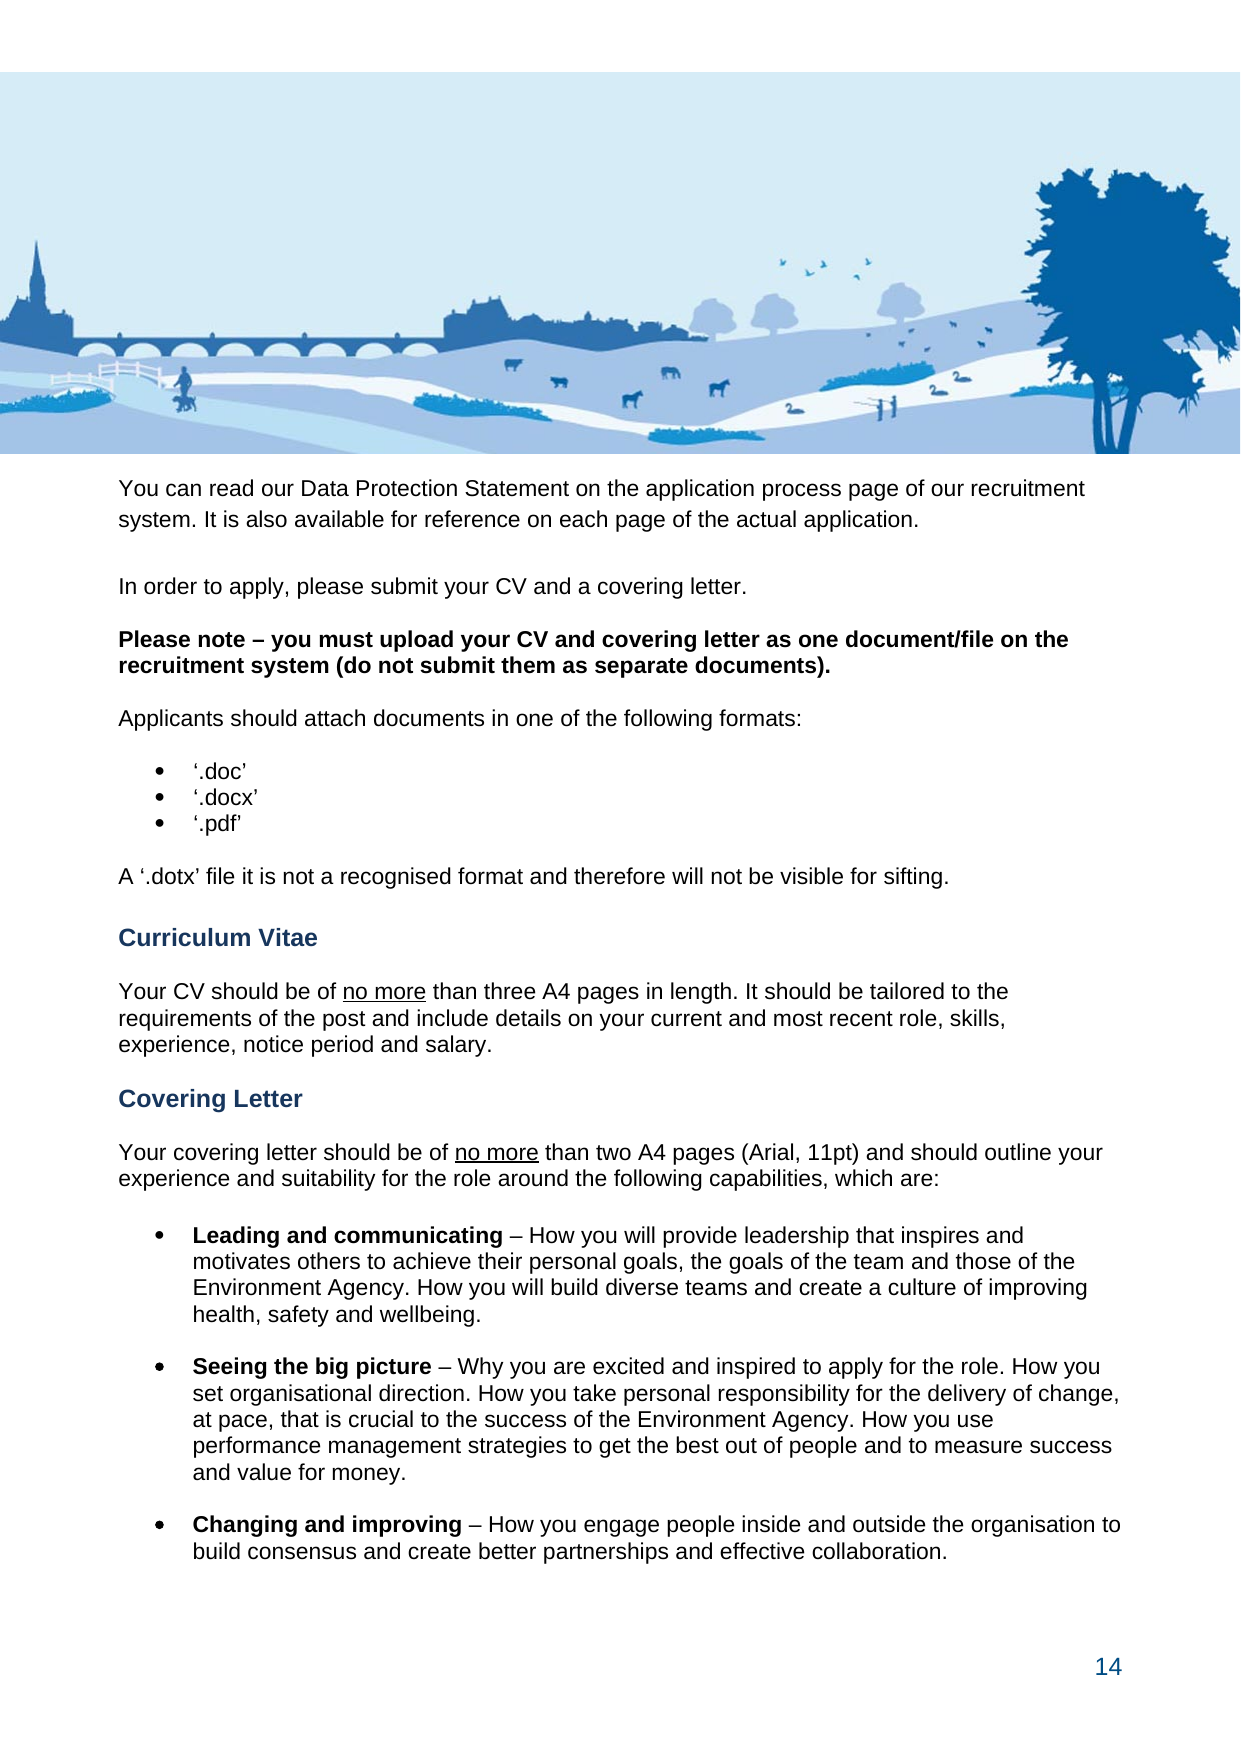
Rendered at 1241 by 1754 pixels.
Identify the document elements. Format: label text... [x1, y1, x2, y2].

list Seeing the big picture – Why you are excited and inspired to apply for the role. How you set organisational direction. How you take personal responsibility for the delivery of change, at pace, that is crucial to the success of the Environment Agency. How you use performance management strategies to get the best out of people and to measure success and value for money. [155, 1353, 1122, 1485]
text A ‘.dotx’ file it is not a recognised format and therefore will not be visible for sifting. [118, 863, 1122, 889]
list ‘.pdf’ [156, 810, 1122, 837]
text Your covering letter should be of no more than two A4 pages (Arial, 11pt) and should outline your experience and suitability for the role around the following capabilities, which are: [118, 1139, 1122, 1191]
list Changing and improving – How you engage people inside and outside the organisation to build consensus and create better partnerships and effective collaboration. [155, 1511, 1122, 1564]
text Your CV should be of no more than three A4 pages in length. It should be tailored to the requirements of the post and include details on your current and most recent role, skills, experience, notice period and salary. [118, 978, 1122, 1057]
text Applicants should attach documents in one of the following formats: [118, 705, 1122, 731]
text Covering Letter [118, 1083, 1122, 1112]
list ‘.docx’ [156, 784, 1122, 810]
text In order to apply, please submit your CV and a covering letter. [118, 573, 1122, 599]
picture [0, 72, 1241, 454]
list ‘.doc’ [156, 758, 1122, 784]
text You can read our Data Protection Statement on the application process page of our recruitment system. It is also available for reference on each page of the actual application. [118, 454, 1122, 532]
text Please note – you must upload your CV and covering letter as one document/file on the recruitment system (do not submit them as separate documents). [118, 626, 1122, 679]
text Curriculum Vitae [118, 923, 1122, 952]
list Leading and communicating – How you will provide leadership that inspires and motivates others to achieve their personal goals, the goals of the team and those of the Environment Agency. How you will build diverse teams and create a culture of improving health, safety and wellbeing. [155, 1222, 1122, 1327]
